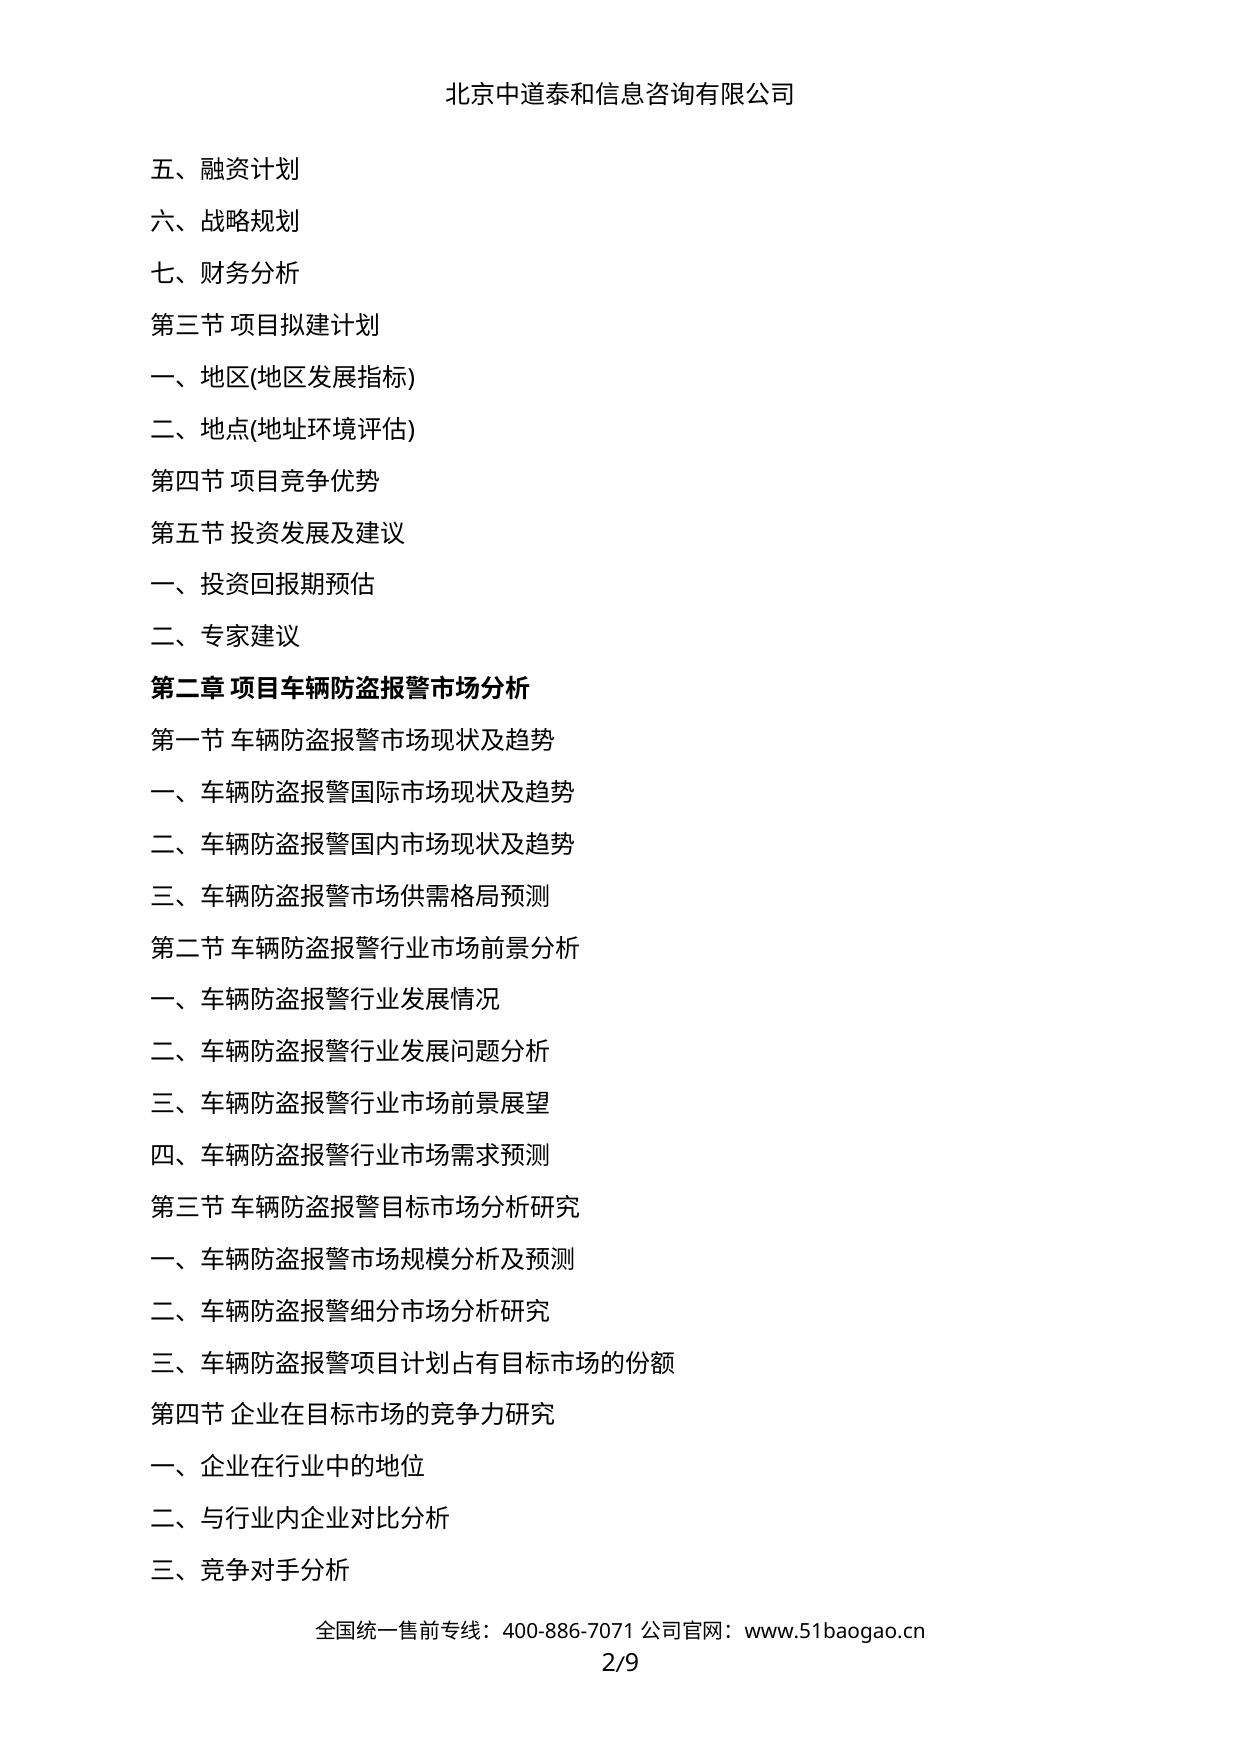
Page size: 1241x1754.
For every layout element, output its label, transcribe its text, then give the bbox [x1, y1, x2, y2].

text 二、与行业内企业对比分析 [150, 1499, 1090, 1535]
text 三、车辆防盗报警市场供需格局预测 [150, 876, 1090, 912]
text 三、竞争对手分析 [150, 1551, 1090, 1587]
text 第三节 项目拟建计划 [150, 306, 1090, 342]
text 一、车辆防盗报警行业发展情况 [150, 980, 1090, 1016]
text 二、车辆防盗报警细分市场分析研究 [150, 1291, 1090, 1327]
text 第一节 车辆防盗报警市场现状及趋势 [150, 721, 1090, 757]
text 第二章 项目车辆防盗报警市场分析 [150, 669, 1090, 705]
text 二、车辆防盗报警行业发展问题分析 [150, 1032, 1090, 1068]
text 二、车辆防盗报警国内市场现状及趋势 [150, 824, 1090, 861]
text 一、地区(地区发展指标) [150, 357, 1090, 394]
text 二、地点(地址环境评估) [150, 409, 1090, 446]
text 一、车辆防盗报警国际市场现状及趋势 [150, 772, 1090, 809]
text 二、专家建议 [150, 617, 1090, 653]
text 一、投资回报期预估 [150, 565, 1090, 601]
text 第五节 投资发展及建议 [150, 513, 1090, 549]
text 六、战略规划 [150, 202, 1090, 238]
text 七、财务分析 [150, 254, 1090, 290]
text 第四节 项目竞争优势 [150, 461, 1090, 497]
text 三、车辆防盗报警项目计划占有目标市场的份额 [150, 1343, 1090, 1379]
text 一、车辆防盗报警市场规模分析及预测 [150, 1239, 1090, 1276]
text 四、车辆防盗报警行业市场需求预测 [150, 1136, 1090, 1172]
text 三、车辆防盗报警行业市场前景展望 [150, 1084, 1090, 1120]
text 一、企业在行业中的地位 [150, 1447, 1090, 1483]
text 第三节 车辆防盗报警目标市场分析研究 [150, 1187, 1090, 1224]
text 第二节 车辆防盗报警行业市场前景分析 [150, 928, 1090, 964]
text 第四节 企业在目标市场的竞争力研究 [150, 1395, 1090, 1431]
text 五、融资计划 [150, 150, 1090, 186]
